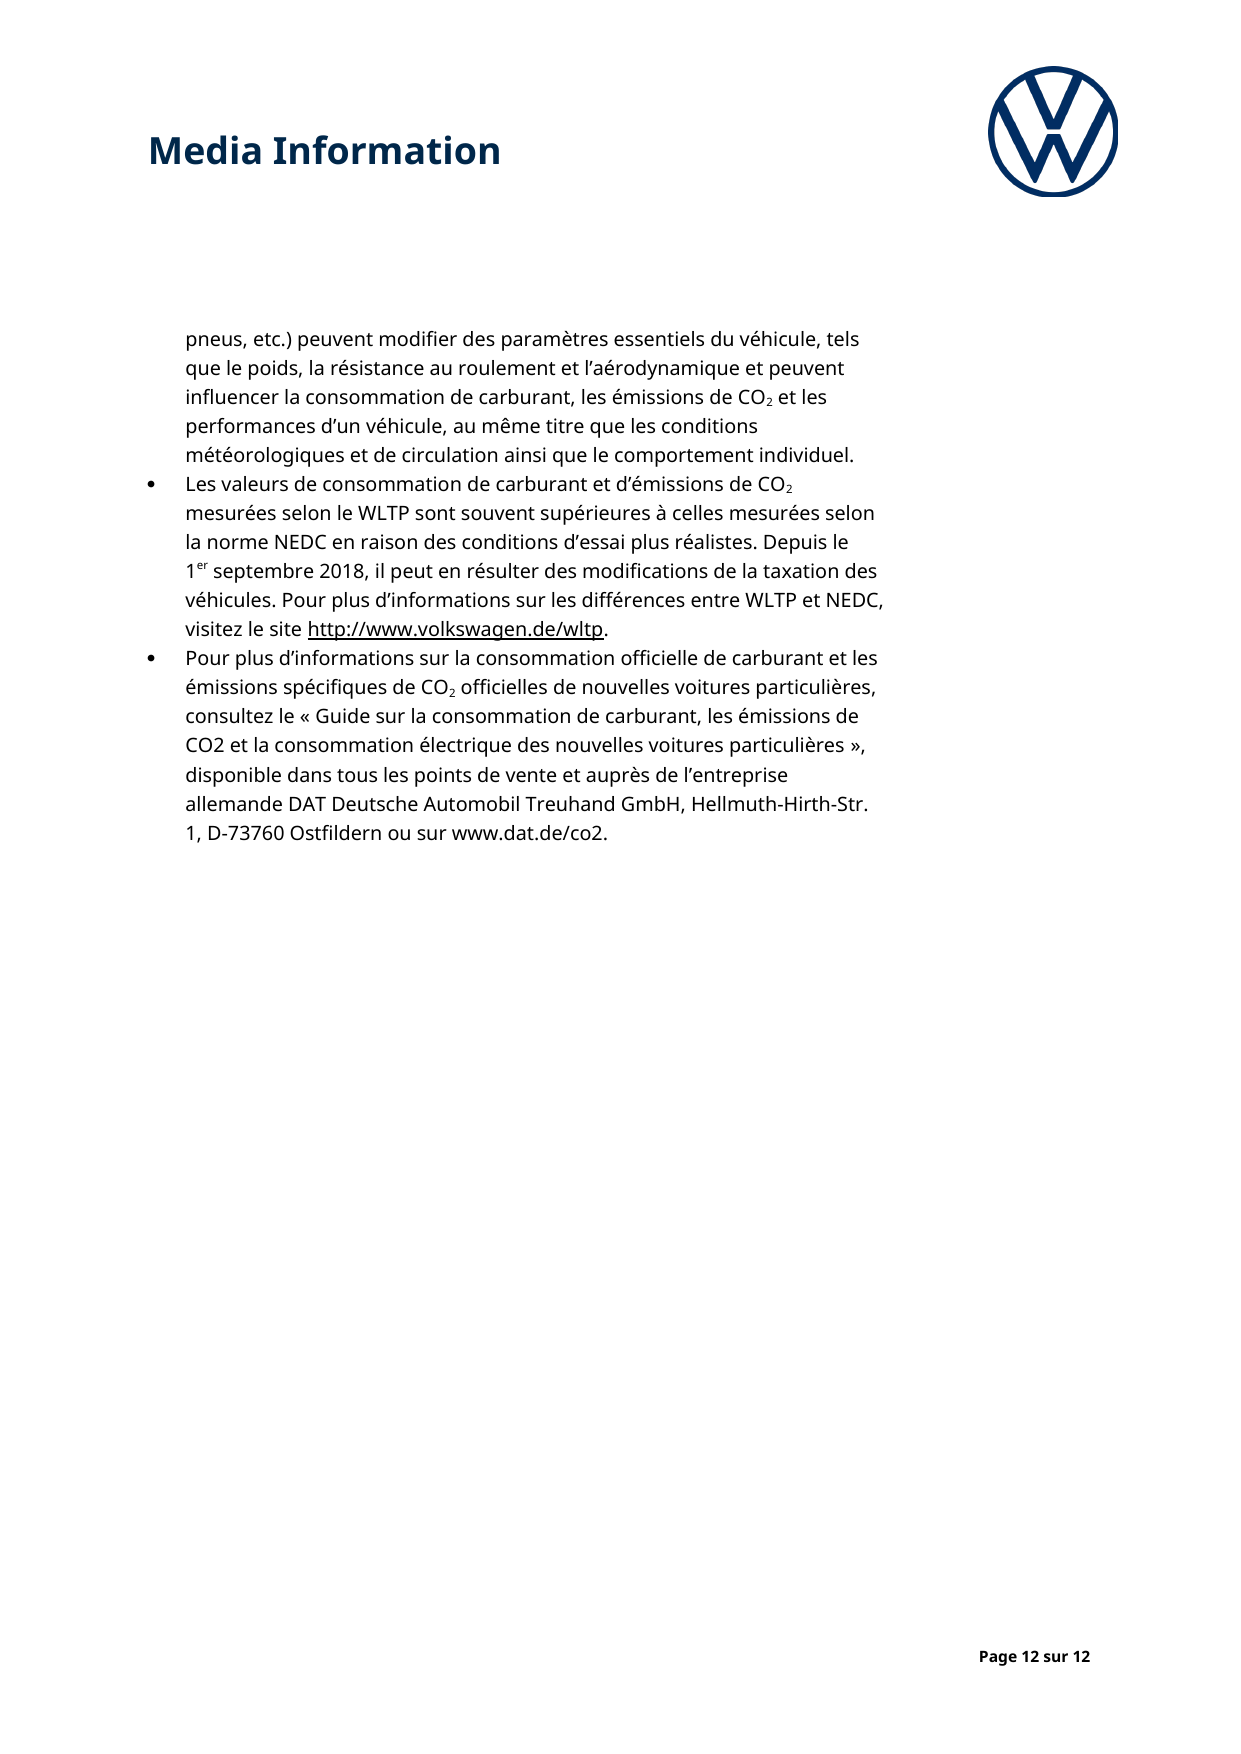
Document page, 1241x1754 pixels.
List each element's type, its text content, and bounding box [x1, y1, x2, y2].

list Pour plus d’informations sur la consommation officielle de carburant et les émissions spécifiques de CO2 officielles de nouvelles voitures particulières, consultez le « Guide sur la consommation de carburant, les émissions de CO2 et la consommation électrique des nouvelles voitures particulières », disponible dans tous les points de vente et auprès de l’entreprise allemande DAT Deutsche Automobil Treuhand GmbH, Hellmuth-Hirth-Str. 1, D-73760 Ostfildern ou sur www.dat.de/co2. [148, 644, 886, 846]
list Les valeurs de consommation de carburant et d’émissions de CO2 mesurées selon le WLTP sont souvent supérieures à celles mesurées selon la norme NEDC en raison des conditions d’essai plus réalistes. Depuis le 1er septembre 2018, il peut en résulter des modifications de la taxation des véhicules. Pour plus d’informations sur les différences entre WLTP et NEDC, visitez le site http://www.volkswagen.de/wltp. [148, 470, 886, 642]
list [148, 325, 886, 468]
